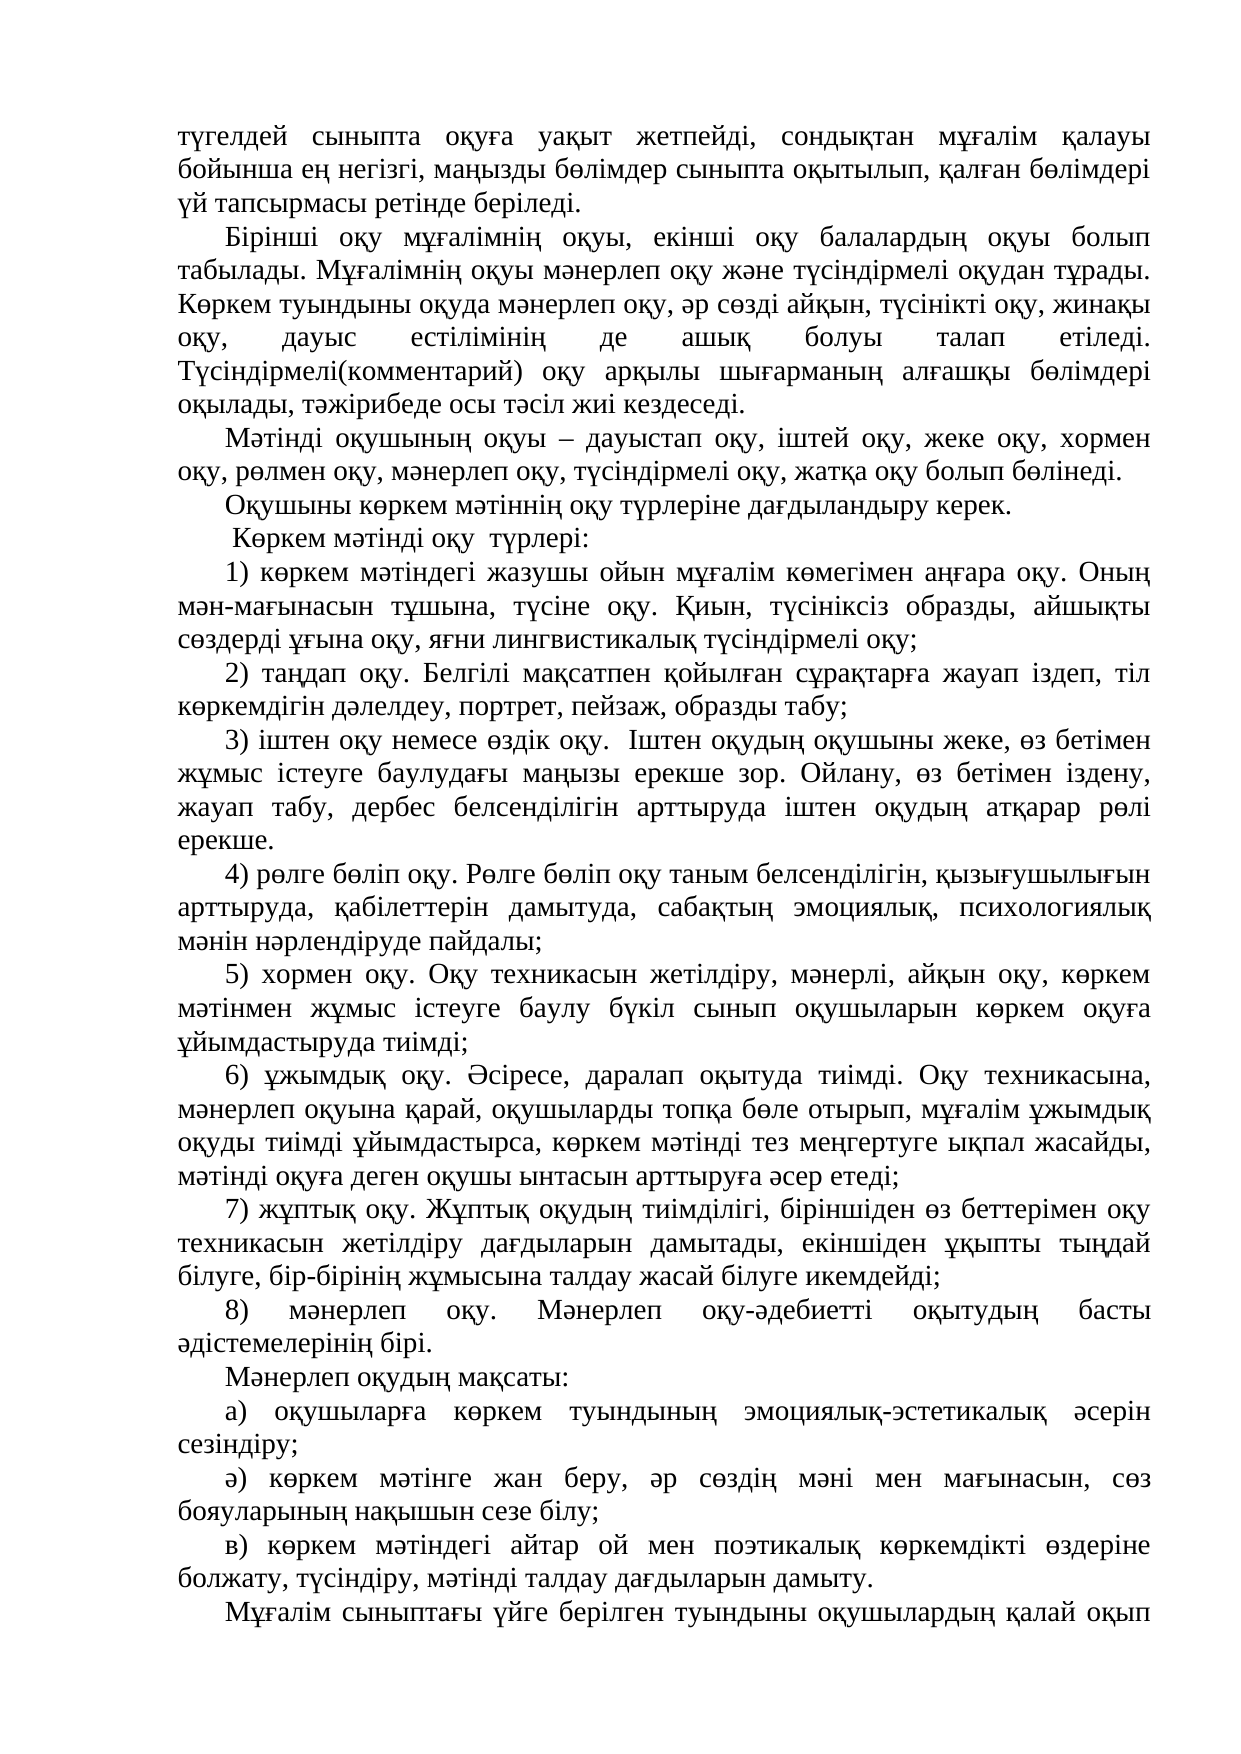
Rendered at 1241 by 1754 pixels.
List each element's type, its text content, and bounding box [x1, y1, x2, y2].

text а) оқушыларға көркем туындының эмоциялық-эстетикалық әсерін сезіндіру; [177, 1393, 1152, 1460]
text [177, 118, 1152, 219]
text 6) ұжымдық оқу. Әсіресе, даралап оқытуда тиімді. Оқу техникасына, мәнерлеп оқуына қарай, оқушыларды топқа бөле отырып, мұғалім ұжымдық оқуды тиімді ұйымдастырса, көркем мәтінді тез меңгертуге ықпал жасайды, мәтінді оқуға деген оқушы ынтасын арттыруға әсер етеді; [177, 1057, 1152, 1191]
text 1) көркем мәтіндегі жазушы ойын мұғалім көмегімен аңғара оқу. Оның мән-мағынасын тұшына, түсіне оқу. Қиын, түсініксіз образды, айшықты сөздерді ұғына оқу, яғни лингвистикалық түсіндірмелі оқу; [177, 554, 1152, 655]
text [177, 1594, 1152, 1627]
text 4) рөлге бөліп оқу. Рөлге бөліп оқу таным белсенділігін, қызығушылығын арттыруда, қабілеттерін дамытуда, сабақтың эмоциялық, психологиялық мәнін нәрлендіруде пайдалы; [177, 856, 1152, 957]
text 3) іштен оқу немесе өздік оқу. Іштен оқудың оқушыны жеке, өз бетімен жұмыс істеуге баулудағы маңызы ерекше зор. Ойлану, өз бетімен іздену, жауап табу, дербес белсенділігін арттыруда іштен оқудың атқарар рөлі ерекше. [177, 722, 1152, 856]
text Көркем мәтінді оқу түрлері: [177, 521, 1152, 554]
text 2) таңдап оқу. Белгілі мақсатпен қойылған сұрақтарға жауап іздеп, тіл көркемдігін дәлелдеу, портрет, пейзаж, образды табу; [177, 655, 1152, 722]
text Оқушыны көркем мәтіннің оқу түрлеріне дағдыландыру керек. [177, 487, 1152, 521]
text 5) хормен оқу. Оқу техникасын жетілдіру, мәнерлі, айқын оқу, көркем мәтінмен жұмыс істеуге баулу бүкіл сынып оқушыларын көркем оқуға ұйымдастыруда тиімді; [177, 957, 1152, 1057]
text 7) жұптық оқу. Жұптық оқудың тиімділігі, біріншіден өз беттерімен оқу техникасын жетілдіру дағдыларын дамытады, екіншіден ұқыпты тыңдай білуге, бір-бірінің жұмысына талдау жасай білуге икемдейді; [177, 1191, 1152, 1292]
text Мәтінді оқушының оқуы – дауыстап оқу, іштей оқу, жеке оқу, хормен оқу, рөлмен оқу, мәнерлеп оқу, түсіндірмелі оқу, жатқа оқу болып бөлінеді. [177, 420, 1152, 487]
text в) көркем мәтіндегі айтар ой мен поэтикалық көркемдікті өздеріне болжату, түсіндіру, мәтінді талдау дағдыларын дамыту. [177, 1527, 1152, 1594]
text Мәнерлеп оқудың мақсаты: [177, 1359, 1152, 1393]
text Бірінші оқу мұғалімнің оқуы, екінші оқу балалардың оқуы болып табылады. Мұғалімнің оқуы мәнерлеп оқу және түсіндірмелі оқудан тұрады. Көркем туындыны оқуда мәнерлеп оқу, әр сөзді айқын, түсінікті оқу, жинақы оқу, дауыс естілімінің де ашық болуы талап етіледі. Түсіндірмелі(комментарий) оқу арқылы шығарманың алғашқы бөлімдері оқылады, тәжірибеде осы тәсіл жиі кездеседі. [177, 219, 1152, 420]
text ә) көркем мәтінге жан беру, әр сөздің мәні мен мағынасын, сөз бояуларының нақышын сезе білу; [177, 1460, 1152, 1527]
text 8) мәнерлеп оқу. Мәнерлеп оқу-әдебиетті оқытудың басты әдістемелерінің бірі. [177, 1292, 1152, 1359]
